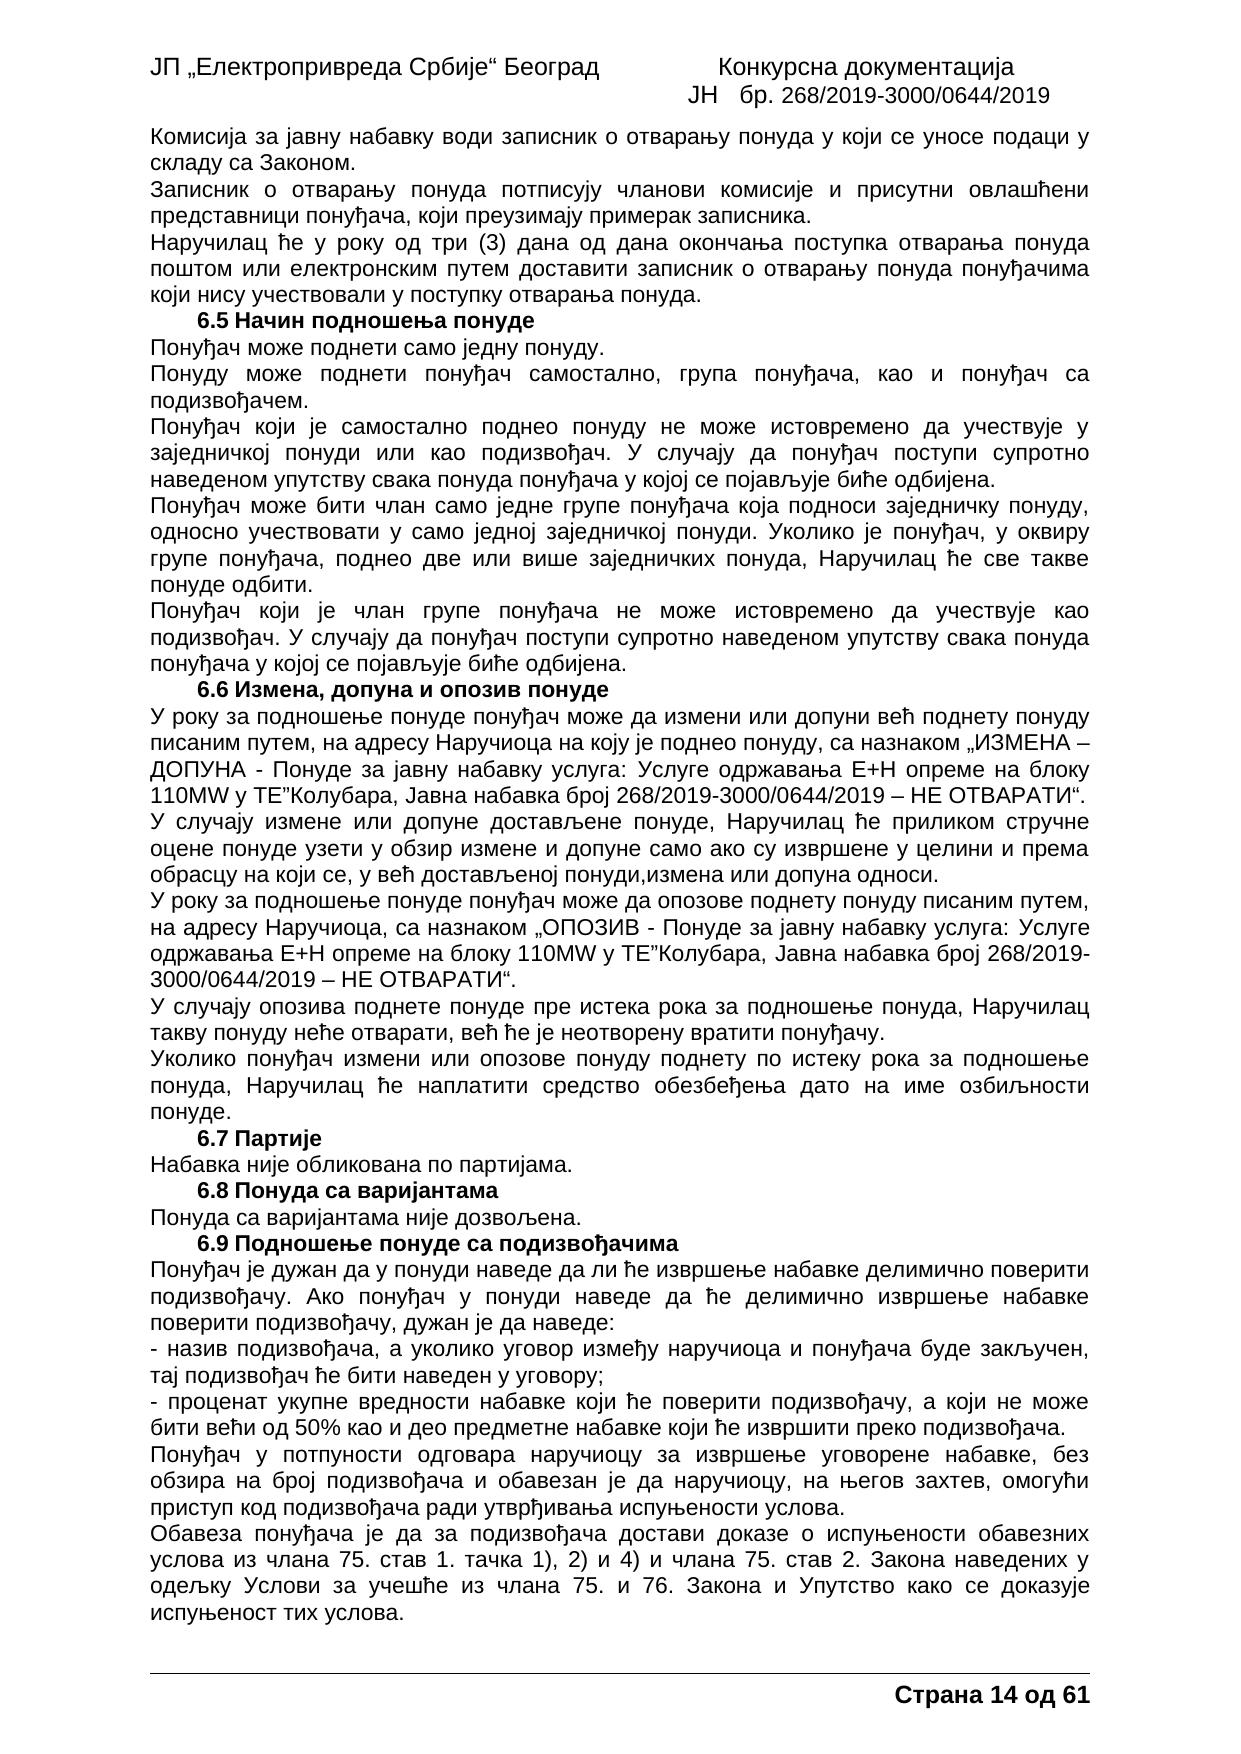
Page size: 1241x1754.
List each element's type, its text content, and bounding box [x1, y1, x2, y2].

text Наручилац ће у року од три (3) дана од дана окончања поступка отварања понуда поштом или електронским путем доставити записник о отварању понуда понуђачима који нису учествовали у поступку отварања понуда. [150, 228, 1090, 307]
text Обавеза понуђача је да за подизвођача достави доказе о испуњености обавезних услова из члана 75. став 1. тачка 1), 2) и 4) и члана 75. став 2. Закона наведених у одељку Услови за учешће из члана 75. и 76. Закона и Упутство како се доказује испуњеност тих услова. [150, 1520, 1090, 1625]
list Измена, допуна и опозив понуде [197, 676, 1090, 703]
text Уколико понуђач измени или опозове понуду поднету по истеку рока за подношење понуда, Наручилац ће наплатити средство обезбеђења дато на име озбиљности понуде. [150, 1045, 1090, 1124]
text У року за подношење понуде понуђач може да измени или допуни већ поднету понуду писаним путем, на адресу Наручиоца на коју је поднео понуду, са назнаком „ИЗМЕНА – ДОПУНА - Понуде за јавну набавку услуга: Услуге одржавања Е+H опреме на блоку 110МW у ТЕ”Колубара, Јавна набавка број 268/2019-3000/0644/2019 – НЕ ОТВАРАТИ“. [150, 703, 1090, 808]
text Понуђач је дужан да у понуди наведе да ли ће извршење набавке делимично поверити подизвођачу. Ако понуђач у понуди наведе да ће делимично извршење набавке поверити подизвођачу, дужан је да наведе: [150, 1256, 1090, 1335]
list Понуда са варијантама [197, 1177, 1090, 1203]
list Начин подношења понуде [197, 307, 1090, 334]
text Записник о отварању понуда потписују чланови комисије и присутни овлашћени представници понуђача, који преузимају примерак записника. [150, 176, 1090, 228]
text - назив подизвођача, а уколико уговор између наручиоца и понуђача буде закључен, тај подизвођач ће бити наведен у уговору; [150, 1335, 1090, 1388]
text Понуђач може поднети само једну понуду. [150, 334, 1090, 360]
text Понуђач који је самостално поднео понуду не може истовремено да учествује у заједничкој понуди или као подизвођач. У случају да понуђач поступи супротно наведеном упутству свака понуда понуђача у којој се појављује биће одбијена. [150, 413, 1090, 492]
text - проценат укупне вредности набавке који ће поверити подизвођачу, а који не може бити већи од 50% као и део предметне набавке који ће извршити преко подизвођача. [150, 1388, 1090, 1441]
list Подношење понуде са подизвођачима [197, 1230, 1090, 1256]
text У случају измене или допуне достављене понуде, Наручилац ће приликом стручне оцене понуде узети у обзир измене и допуне само ако су извршене у целини и према обрасцу на који се, у већ достављеној понуди,измена или допуна односи. [150, 808, 1090, 887]
text Понуђач који је члан групе понуђача не може истовремено да учествује као подизвођач. У случају да понуђач поступи супротно наведеном упутству свака понуда понуђача у којој се појављује биће одбијена. [150, 597, 1090, 676]
text Понуду може поднети понуђач самостално, група понуђача, као и понуђач са подизвођачем. [150, 360, 1090, 413]
text У случају опозива поднете понуде пре истека рока за подношење понуда, Наручилац такву понуду неће отварати, већ ће је неотворену вратити понуђачу. [150, 993, 1090, 1045]
text Понуђач у потпуности одговара наручиоцу за извршење уговорене набавке, без обзира на број подизвођача и обавезан је да наручиоцу, на његов захтев, омогући приступ код подизвођача ради утврђивања испуњености услова. [150, 1441, 1090, 1520]
text Комисија за јавну набавку води записник о отварању понуда у који се уносе подаци у складу са Законом. [150, 123, 1090, 176]
text У року за подношење понуде понуђач може да опозове поднету понуду писаним путем, на адресу Наручиоца, са назнаком „ОПОЗИВ - Понуде за јавну набавку услуга: Услуге одржавања Е+H опреме на блоку 110МW у ТЕ”Колубара, Јавна набавка број 268/2019-3000/0644/2019 – НЕ ОТВАРАТИ“. [150, 887, 1090, 993]
text Понуда са варијантама није дозвољена. [150, 1203, 1090, 1230]
list Партије [197, 1124, 1090, 1151]
text Понуђач може бити члан само једне групе понуђача која подноси заједничку понуду, односно учествовати у само једној заједничкој понуди. Уколико је понуђач, у оквиру групе понуђача, поднео две или више заједничких понуда, Наручилац ће све такве понуде одбити. [150, 492, 1090, 597]
text Набавка није обликована по партијама. [150, 1151, 1090, 1177]
